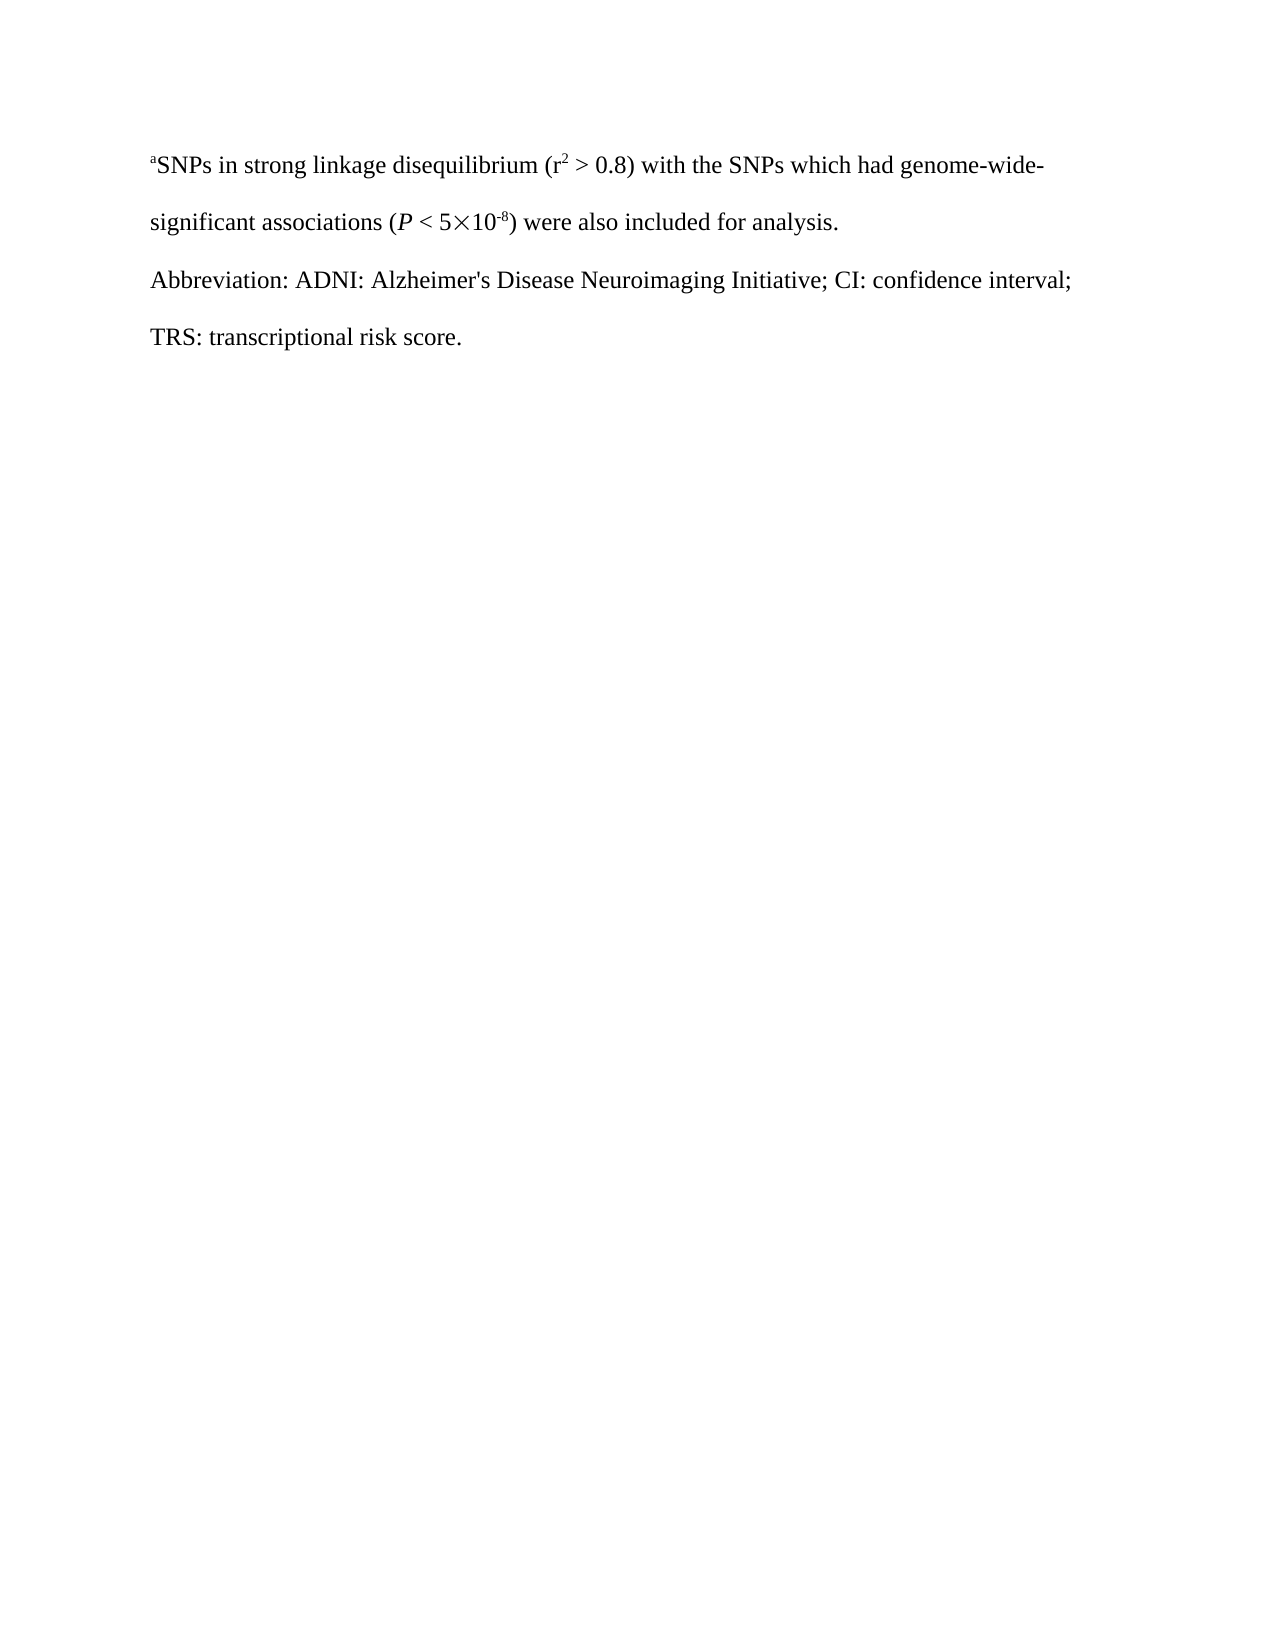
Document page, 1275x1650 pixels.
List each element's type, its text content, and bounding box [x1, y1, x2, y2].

text aSNPs in strong linkage disequilibrium (r2 > 0.8) with the SNPs which had genome-wide-significant associations (P < 510-8) were also included for analysis. [150, 150, 1125, 236]
text Abbreviation: ADNI: Alzheimer's Disease Neuroimaging Initiative; CI: confidence interval; TRS: transcriptional risk score. [150, 265, 1125, 351]
